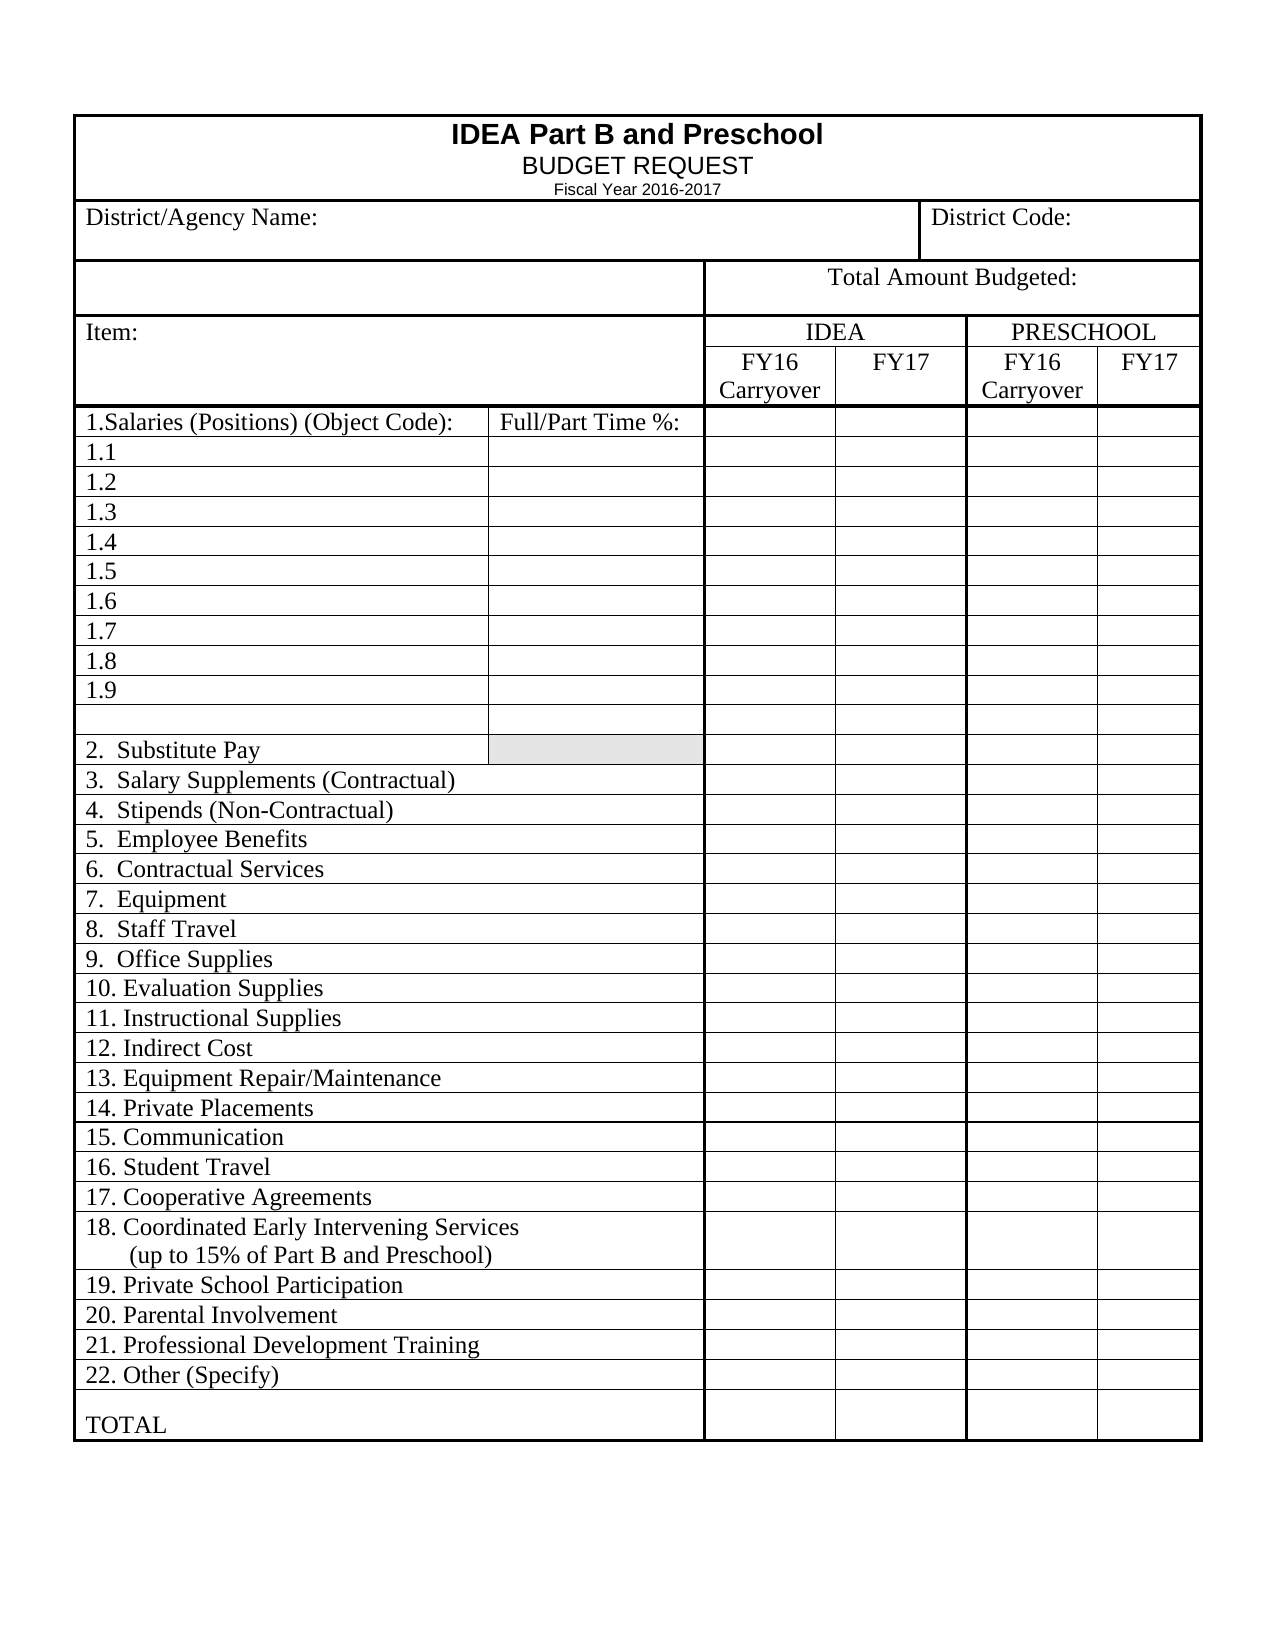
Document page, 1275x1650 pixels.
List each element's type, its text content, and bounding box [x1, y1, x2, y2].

table_cell [836, 646, 965, 674]
table_cell [706, 586, 835, 615]
table_cell [1098, 974, 1199, 1002]
table_cell [489, 616, 703, 645]
table_cell [1098, 556, 1199, 585]
table_cell [489, 467, 703, 496]
table_cell [489, 437, 703, 466]
table_cell [706, 408, 835, 436]
table_cell [836, 1033, 965, 1062]
table_cell [1098, 497, 1199, 526]
table_cell 15. Communication [76, 1123, 703, 1151]
table_cell [968, 1270, 1097, 1299]
table_cell FY16 Carryover [706, 347, 835, 404]
table_cell [968, 1152, 1097, 1181]
table_cell [968, 735, 1097, 764]
table_cell [968, 1330, 1097, 1359]
table_cell [706, 437, 835, 466]
table_cell [836, 616, 965, 645]
table_cell [836, 884, 965, 913]
table_cell [489, 527, 703, 555]
table_cell [836, 1093, 965, 1121]
table_cell [1098, 1212, 1199, 1269]
table_cell IDEA [706, 317, 965, 346]
table_cell FY16 Carryover [968, 347, 1097, 404]
table_cell 6. Contractual Services [76, 854, 703, 883]
table_cell [1098, 437, 1199, 466]
table_cell [968, 1300, 1097, 1329]
table_cell TOTAL [76, 1390, 703, 1439]
table_cell [836, 1212, 965, 1269]
table_cell [1098, 854, 1199, 883]
table_cell [836, 1270, 965, 1299]
table_cell [1098, 944, 1199, 972]
table_cell [706, 884, 835, 913]
table_cell [706, 795, 835, 823]
table_cell [968, 676, 1097, 704]
table_cell [968, 556, 1097, 585]
table_cell [836, 586, 965, 615]
table_cell [836, 705, 965, 734]
table_cell 1.1 [76, 437, 488, 466]
table_cell [1098, 616, 1199, 645]
table_cell [489, 735, 703, 764]
table_cell 1.9 [76, 676, 488, 704]
table_cell [706, 825, 835, 853]
table_cell [706, 1212, 835, 1269]
table_cell 1.7 [76, 616, 488, 645]
table_cell [1098, 705, 1199, 734]
table_cell [706, 914, 835, 943]
table_cell 12. Indirect Cost [76, 1033, 703, 1062]
table_cell [836, 408, 965, 436]
table_cell [1098, 1182, 1199, 1211]
table_cell [836, 676, 965, 704]
table_cell 11. Instructional Supplies [76, 1003, 703, 1032]
table_cell [1098, 825, 1199, 853]
table_cell [836, 1152, 965, 1181]
table_cell [968, 705, 1097, 734]
table_cell [1098, 795, 1199, 823]
table_cell [706, 556, 835, 585]
table_cell [836, 1300, 965, 1329]
table_cell [836, 944, 965, 972]
table_cell [706, 705, 835, 734]
table_cell [489, 497, 703, 526]
table_cell [836, 974, 965, 1002]
table_cell District/Agency Name: [76, 202, 918, 259]
table_cell [968, 1360, 1097, 1388]
table_cell [836, 1360, 965, 1388]
table_cell [968, 616, 1097, 645]
table_cell 20. Parental Involvement [76, 1300, 703, 1329]
table_cell [1098, 765, 1199, 794]
table_cell [1098, 467, 1199, 496]
table_cell [836, 1390, 965, 1439]
table_cell [706, 1033, 835, 1062]
table_cell [968, 944, 1097, 972]
table_cell 14. Private Placements [76, 1093, 703, 1121]
table_cell [706, 1063, 835, 1092]
table_cell 16. Student Travel [76, 1152, 703, 1181]
table_cell 1.6 [76, 586, 488, 615]
table_cell 21. Professional Development Training [76, 1330, 703, 1359]
table_cell [968, 467, 1097, 496]
table_cell [706, 735, 835, 764]
table_cell [968, 586, 1097, 615]
table_cell [836, 497, 965, 526]
table_cell [1098, 676, 1199, 704]
table_cell [1098, 1330, 1199, 1359]
table_cell 1.3 [76, 497, 488, 526]
table_header IDEA Part B and Preschool BUDGET REQUEST Fiscal Year 2016-2017 [76, 117, 1199, 198]
table_cell 19. Private School Participation [76, 1270, 703, 1299]
table_cell [489, 705, 703, 734]
table_cell [968, 1033, 1097, 1062]
table_cell [706, 1123, 835, 1151]
table_cell [836, 437, 965, 466]
table_cell [968, 1182, 1097, 1211]
table_cell [706, 944, 835, 972]
table_cell [1098, 1360, 1199, 1388]
table_cell [968, 974, 1097, 1002]
table_cell 9. Office Supplies [76, 944, 703, 972]
table_cell [1098, 1003, 1199, 1032]
table_cell [968, 437, 1097, 466]
table_cell 2. Substitute Pay [76, 735, 488, 764]
table_cell [1098, 1033, 1199, 1062]
table_cell [706, 646, 835, 674]
table_cell 1.5 [76, 556, 488, 585]
table_cell [968, 646, 1097, 674]
table_cell [968, 527, 1097, 555]
table_cell [836, 854, 965, 883]
table_cell [76, 705, 488, 734]
table_cell 7. Equipment [76, 884, 703, 913]
table_cell [836, 1063, 965, 1092]
table_cell [1098, 646, 1199, 674]
table_cell Total Amount Budgeted: [706, 262, 1199, 314]
table_cell [968, 1212, 1097, 1269]
table_cell [968, 795, 1097, 823]
table_cell [836, 1123, 965, 1151]
table_cell [968, 1123, 1097, 1151]
table_cell [968, 497, 1097, 526]
table_cell [836, 914, 965, 943]
table_cell [1098, 1093, 1199, 1121]
table_cell 22. Other (Specify) [76, 1360, 703, 1388]
table_cell [706, 676, 835, 704]
table_cell 1.4 [76, 527, 488, 555]
table_cell [1098, 914, 1199, 943]
table_cell [836, 556, 965, 585]
table_cell 10. Evaluation Supplies [76, 974, 703, 1002]
table_cell Full/Part Time %: [489, 408, 703, 436]
table_cell [489, 676, 703, 704]
table_cell District Code: [921, 202, 1199, 259]
table_cell 1.2 [76, 467, 488, 496]
table_cell [1098, 408, 1199, 436]
table_cell [489, 556, 703, 585]
table_cell [1098, 1390, 1199, 1439]
table_cell [968, 884, 1097, 913]
table_cell 13. Equipment Repair/Maintenance [76, 1063, 703, 1092]
table_cell 3. Salary Supplements (Contractual) [76, 765, 703, 794]
table_cell [1098, 884, 1199, 913]
table_cell [968, 1390, 1097, 1439]
table_cell [76, 262, 703, 314]
table_cell [706, 1390, 835, 1439]
table_cell FY17 [836, 347, 965, 404]
table_cell [968, 825, 1097, 853]
table_cell 4. Stipends (Non-Contractual) [76, 795, 703, 823]
table_cell 1.8 [76, 646, 488, 674]
table_cell [706, 1270, 835, 1299]
table_cell 5. Employee Benefits [76, 825, 703, 853]
table_cell Item: [76, 317, 703, 404]
table_cell 8. Staff Travel [76, 914, 703, 943]
table_cell [706, 1152, 835, 1181]
table_cell [1098, 1300, 1199, 1329]
table_cell [836, 467, 965, 496]
table_cell [836, 1182, 965, 1211]
table_cell 17. Cooperative Agreements [76, 1182, 703, 1211]
table_cell [1098, 1270, 1199, 1299]
table_cell [836, 795, 965, 823]
table_cell [1098, 586, 1199, 615]
table_cell PRESCHOOL [968, 317, 1199, 346]
table_cell [968, 1003, 1097, 1032]
table_cell [968, 1063, 1097, 1092]
table_cell [836, 1330, 965, 1359]
table_cell [706, 616, 835, 645]
table_cell [706, 1360, 835, 1388]
table_cell [706, 974, 835, 1002]
table_cell [968, 1093, 1097, 1121]
table_cell [836, 765, 965, 794]
table_cell [706, 527, 835, 555]
table_cell [706, 765, 835, 794]
table_cell [836, 1003, 965, 1032]
table_cell [1098, 1063, 1199, 1092]
table_cell [706, 1300, 835, 1329]
table_cell [706, 854, 835, 883]
table_cell 18. Coordinated Early Intervening Services (up to 15% of Part B and Preschool) [76, 1212, 703, 1269]
table_cell [489, 586, 703, 615]
table_cell [968, 914, 1097, 943]
table_cell [968, 408, 1097, 436]
table_cell [836, 735, 965, 764]
table_cell FY17 [1098, 347, 1199, 404]
table_cell [706, 467, 835, 496]
table_cell [1098, 527, 1199, 555]
table_cell [968, 854, 1097, 883]
table_cell [706, 1182, 835, 1211]
table_cell [836, 825, 965, 853]
table_cell [706, 1003, 835, 1032]
table_cell [1098, 1152, 1199, 1181]
table_cell [1098, 1123, 1199, 1151]
table_cell [706, 1093, 835, 1121]
table_cell [836, 527, 965, 555]
table_cell [968, 765, 1097, 794]
table_cell [489, 646, 703, 674]
table_cell 1.Salaries (Positions) (Object Code): [76, 408, 488, 436]
table_cell [706, 497, 835, 526]
table_cell [706, 1330, 835, 1359]
table_cell [1098, 735, 1199, 764]
